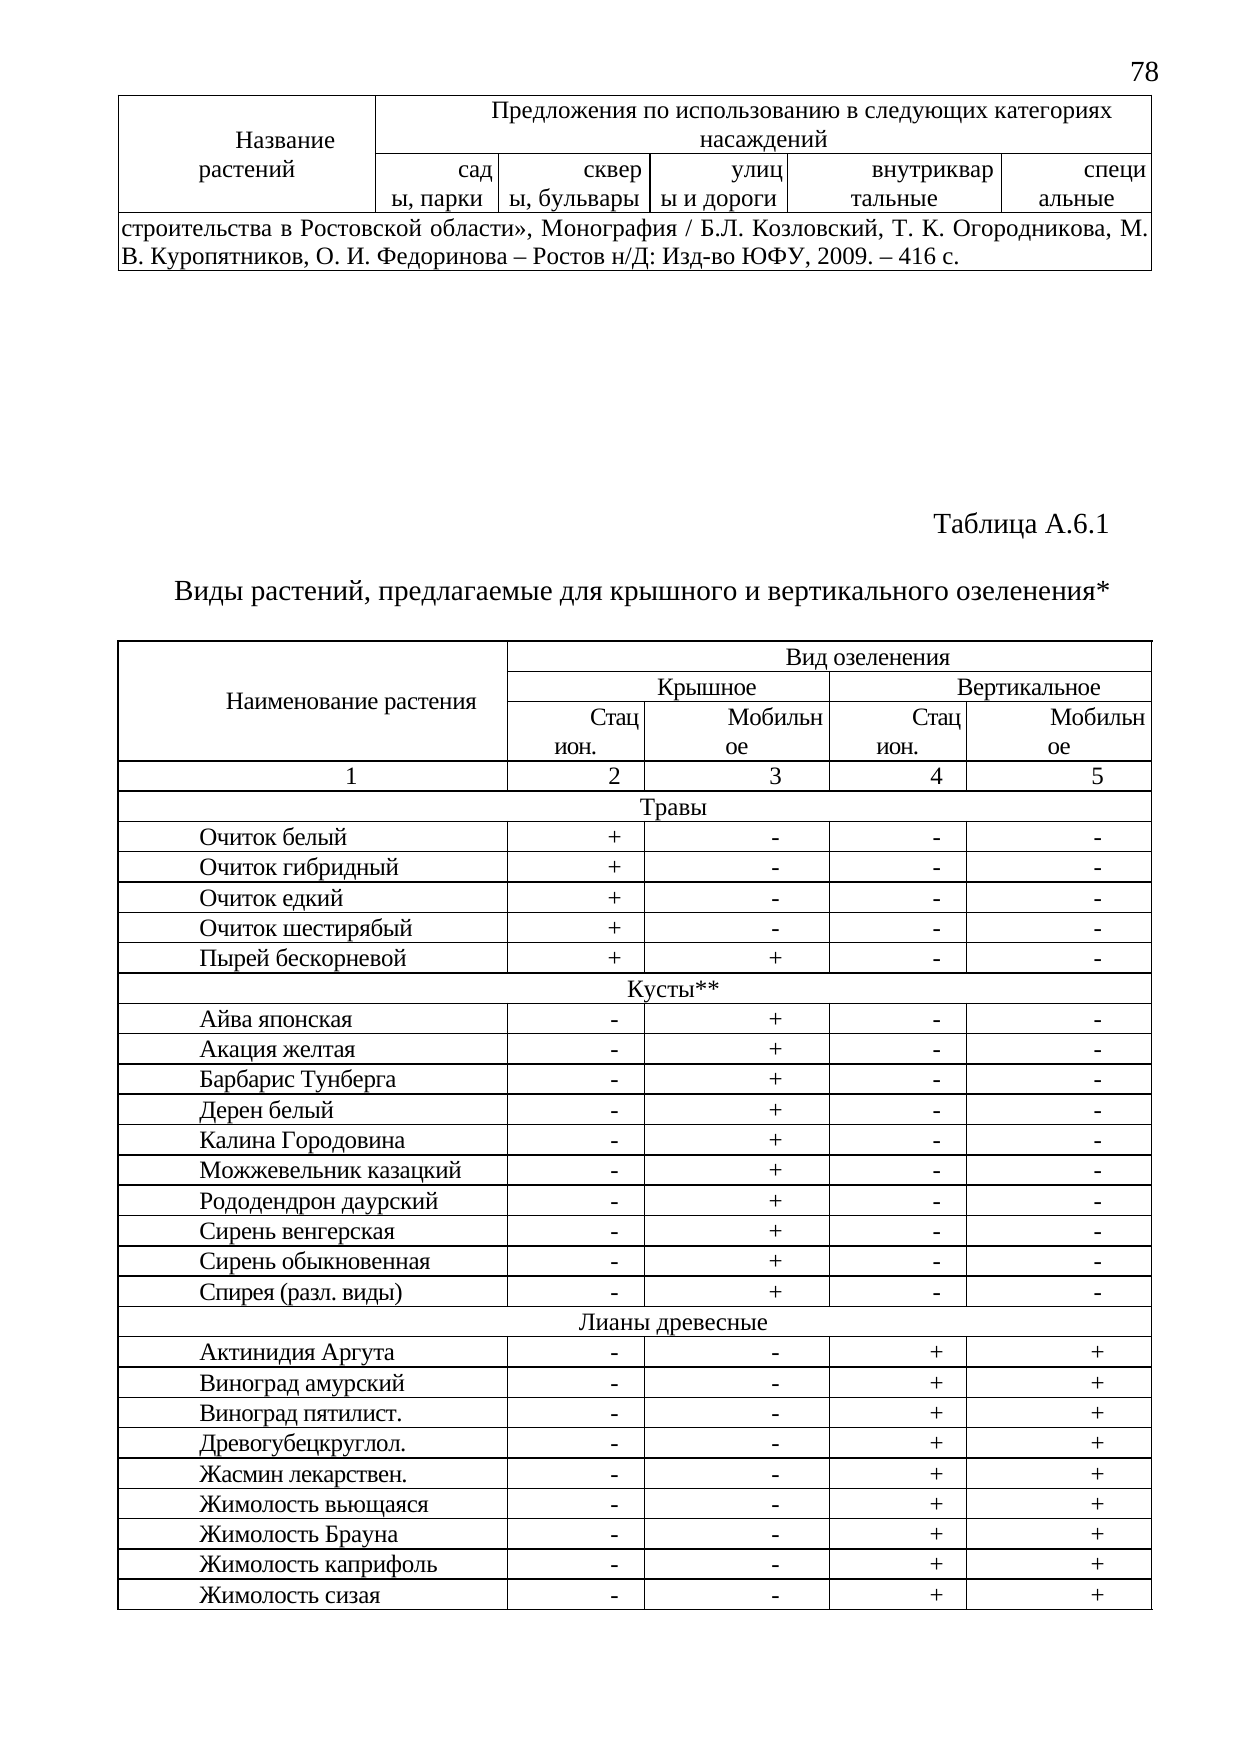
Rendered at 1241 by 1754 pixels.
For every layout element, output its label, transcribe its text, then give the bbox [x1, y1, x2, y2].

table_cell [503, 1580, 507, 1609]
table_cell сады, парки [376, 154, 498, 212]
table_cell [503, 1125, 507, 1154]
table_cell улицы и дороги [651, 154, 787, 212]
text Виды растений, предлагаемые для крышного и вертикального озеленения* [118, 573, 1152, 607]
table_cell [119, 213, 1151, 270]
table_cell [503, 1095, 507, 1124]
table_cell Кусты** [119, 974, 1151, 1002]
table_header Предложения по использованию в следующих категориях насаждений [376, 96, 1151, 153]
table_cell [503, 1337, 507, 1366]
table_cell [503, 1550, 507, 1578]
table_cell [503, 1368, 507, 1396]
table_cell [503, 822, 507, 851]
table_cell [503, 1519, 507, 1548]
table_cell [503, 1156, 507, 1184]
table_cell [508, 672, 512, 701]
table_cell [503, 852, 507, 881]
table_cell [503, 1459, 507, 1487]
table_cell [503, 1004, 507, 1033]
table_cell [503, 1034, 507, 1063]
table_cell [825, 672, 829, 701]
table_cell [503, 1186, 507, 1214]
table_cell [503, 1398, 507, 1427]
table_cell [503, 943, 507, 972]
table_cell Лианы древесные [119, 1307, 1151, 1336]
text Таблица А.6.1 [118, 506, 1152, 539]
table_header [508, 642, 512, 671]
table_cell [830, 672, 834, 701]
table_header Название растений [119, 96, 375, 212]
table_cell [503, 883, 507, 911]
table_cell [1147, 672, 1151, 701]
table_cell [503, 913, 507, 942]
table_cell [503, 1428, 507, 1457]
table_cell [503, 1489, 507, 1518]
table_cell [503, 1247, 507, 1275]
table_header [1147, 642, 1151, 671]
table_cell скверы, бульвары [499, 154, 649, 212]
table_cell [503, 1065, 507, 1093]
table_cell специальные [1002, 154, 1151, 212]
table_cell Травы [119, 792, 1151, 821]
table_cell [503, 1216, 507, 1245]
table_cell внутриквартальные [788, 154, 1001, 212]
table_header Наименование растения [119, 642, 507, 760]
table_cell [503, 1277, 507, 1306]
